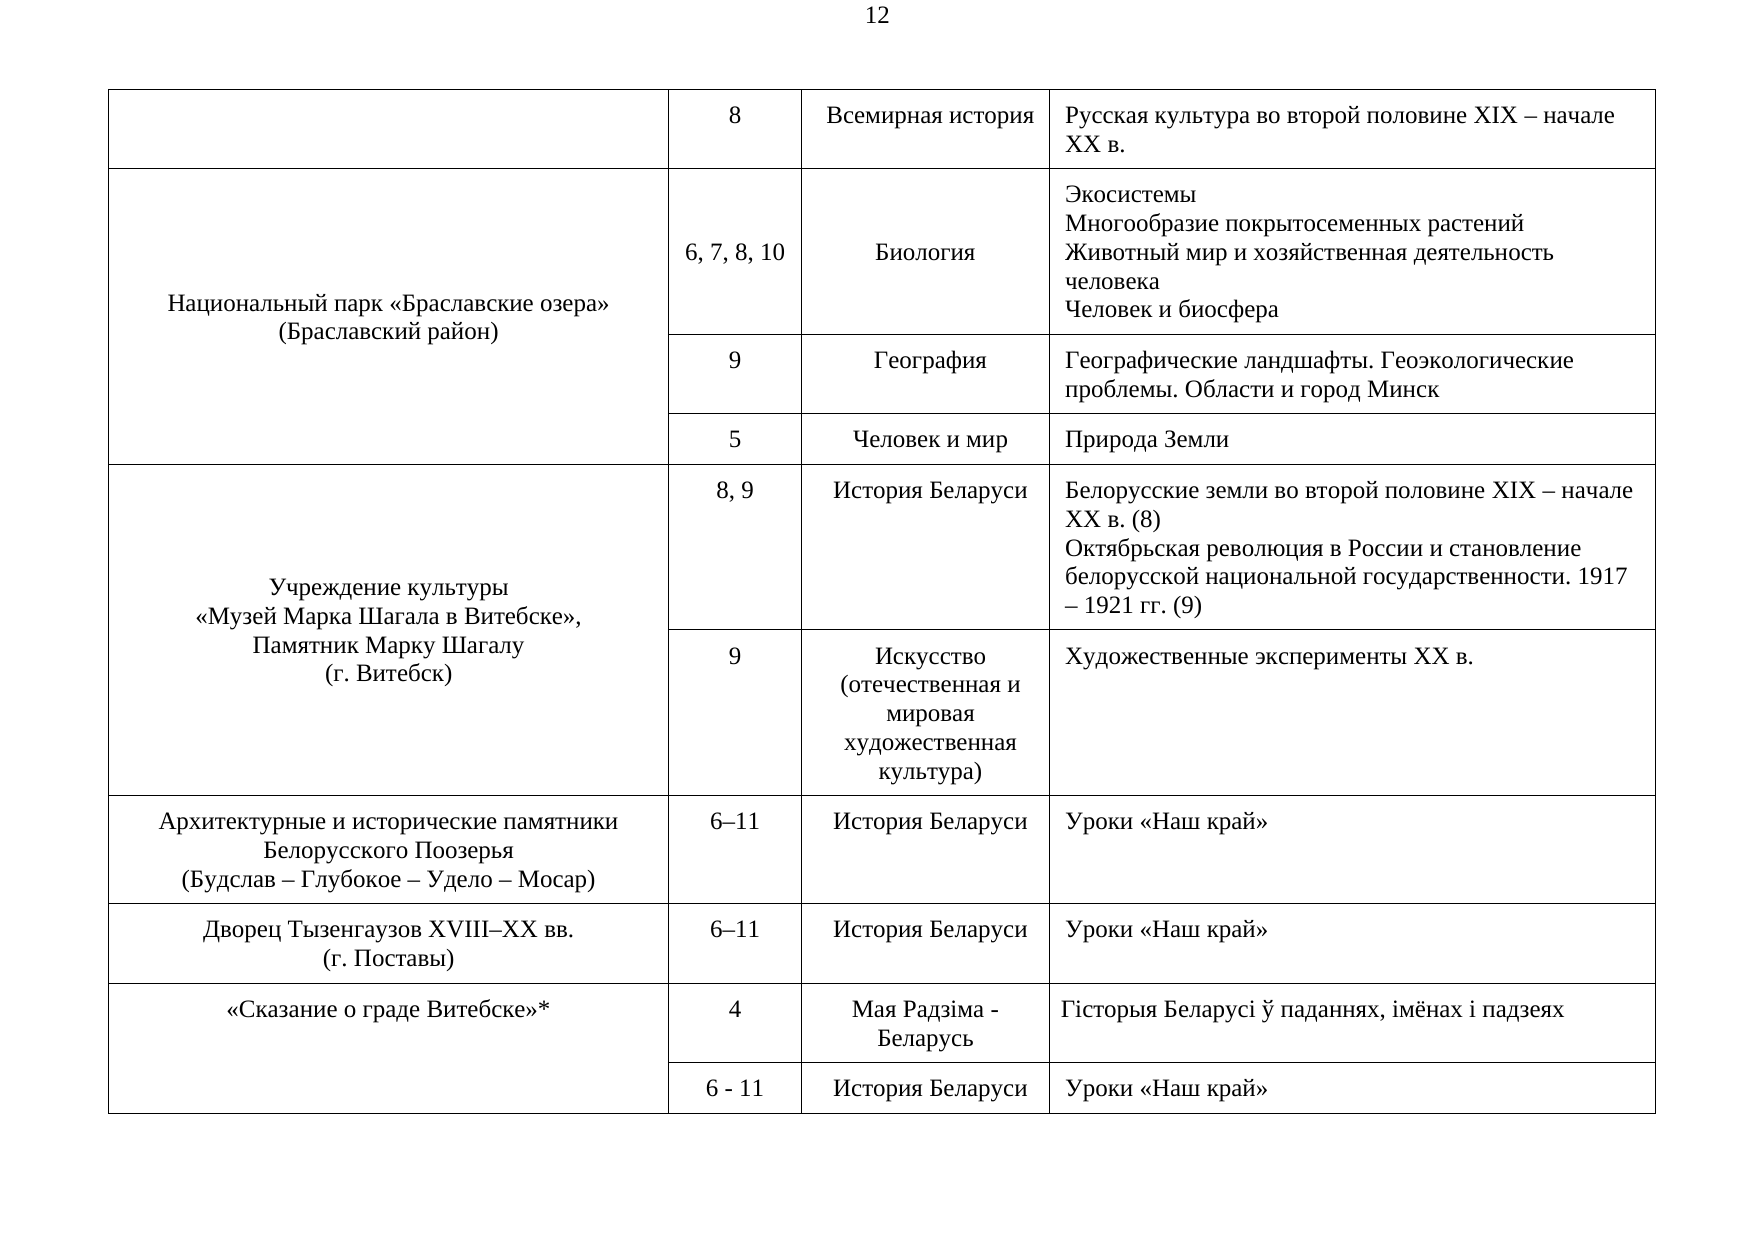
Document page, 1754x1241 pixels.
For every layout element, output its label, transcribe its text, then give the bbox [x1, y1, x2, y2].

table_cell 8, 9 [669, 465, 801, 629]
table_cell География [802, 335, 1049, 413]
table_cell 8 [669, 90, 801, 168]
table_cell 5 [669, 414, 801, 464]
table_cell История Беларуси [802, 904, 1049, 982]
table_cell Всемирная история [802, 90, 1049, 168]
table_cell Художественные эксперименты ХХ в. [1050, 630, 1655, 795]
table_cell История Беларуси [802, 465, 1049, 629]
table_cell 9 [669, 630, 801, 795]
table_cell Уроки «Наш край» [1050, 796, 1655, 903]
table_cell Искусство (отечественная и мировая художественная культура) [802, 630, 1049, 795]
table_cell Биология [802, 169, 1049, 334]
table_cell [109, 90, 668, 168]
table_cell История Беларуси [802, 1063, 1049, 1112]
table_cell Учреждение культуры «Музей Марка Шагала в Витебске», Памятник Марку Шагалу (г. Витебск) [109, 465, 668, 795]
table_cell 6–11 [669, 904, 801, 982]
table_cell История Беларуси [802, 796, 1049, 903]
table_cell Человек и мир [802, 414, 1049, 464]
table_cell Мая Радзіма - Беларусь [802, 984, 1049, 1062]
table_cell Природа Земли [1050, 414, 1655, 464]
table_cell Белорусские земли во второй половине XIX – начале XX в. (8) Октябрьская революция в России и становление белорусской национальной государственности. 1917 – 1921 гг. (9) [1050, 465, 1655, 629]
table_cell 4 [669, 984, 801, 1062]
table_cell 6–11 [669, 796, 801, 903]
table_cell 9 [669, 335, 801, 413]
table_cell Уроки «Наш край» [1050, 904, 1655, 982]
table_cell 6 - 11 [669, 1063, 801, 1112]
table_cell Экосистемы Многообразие покрытосеменных растений Животный мир и хозяйственная деятельность человека Человек и биосфера [1050, 169, 1655, 334]
table_cell Географические ландшафты. Геоэкологические проблемы. Области и город Минск [1050, 335, 1655, 413]
table_cell Национальный парк «Браславские озера» (Браславский район) [109, 169, 668, 464]
table_cell Архитектурные и исторические памятники Белорусского Поозерья (Будслав – Глубокое – Удело – Мосар) [109, 796, 668, 903]
table_cell Дворец Тызенгаузов XVIII–XX вв. (г. Поставы) [109, 904, 668, 982]
table_cell 6, 7, 8, 10 [669, 169, 801, 334]
table_cell Русская культура во второй половине XIX – начале ХХ в. [1050, 90, 1655, 168]
table_cell Уроки «Наш край» [1050, 1063, 1655, 1112]
table_cell Гісторыя Беларусі ў паданнях, імёнах і падзеях [1050, 984, 1655, 1062]
table_cell «Сказание о граде Витебске»* [109, 984, 668, 1112]
